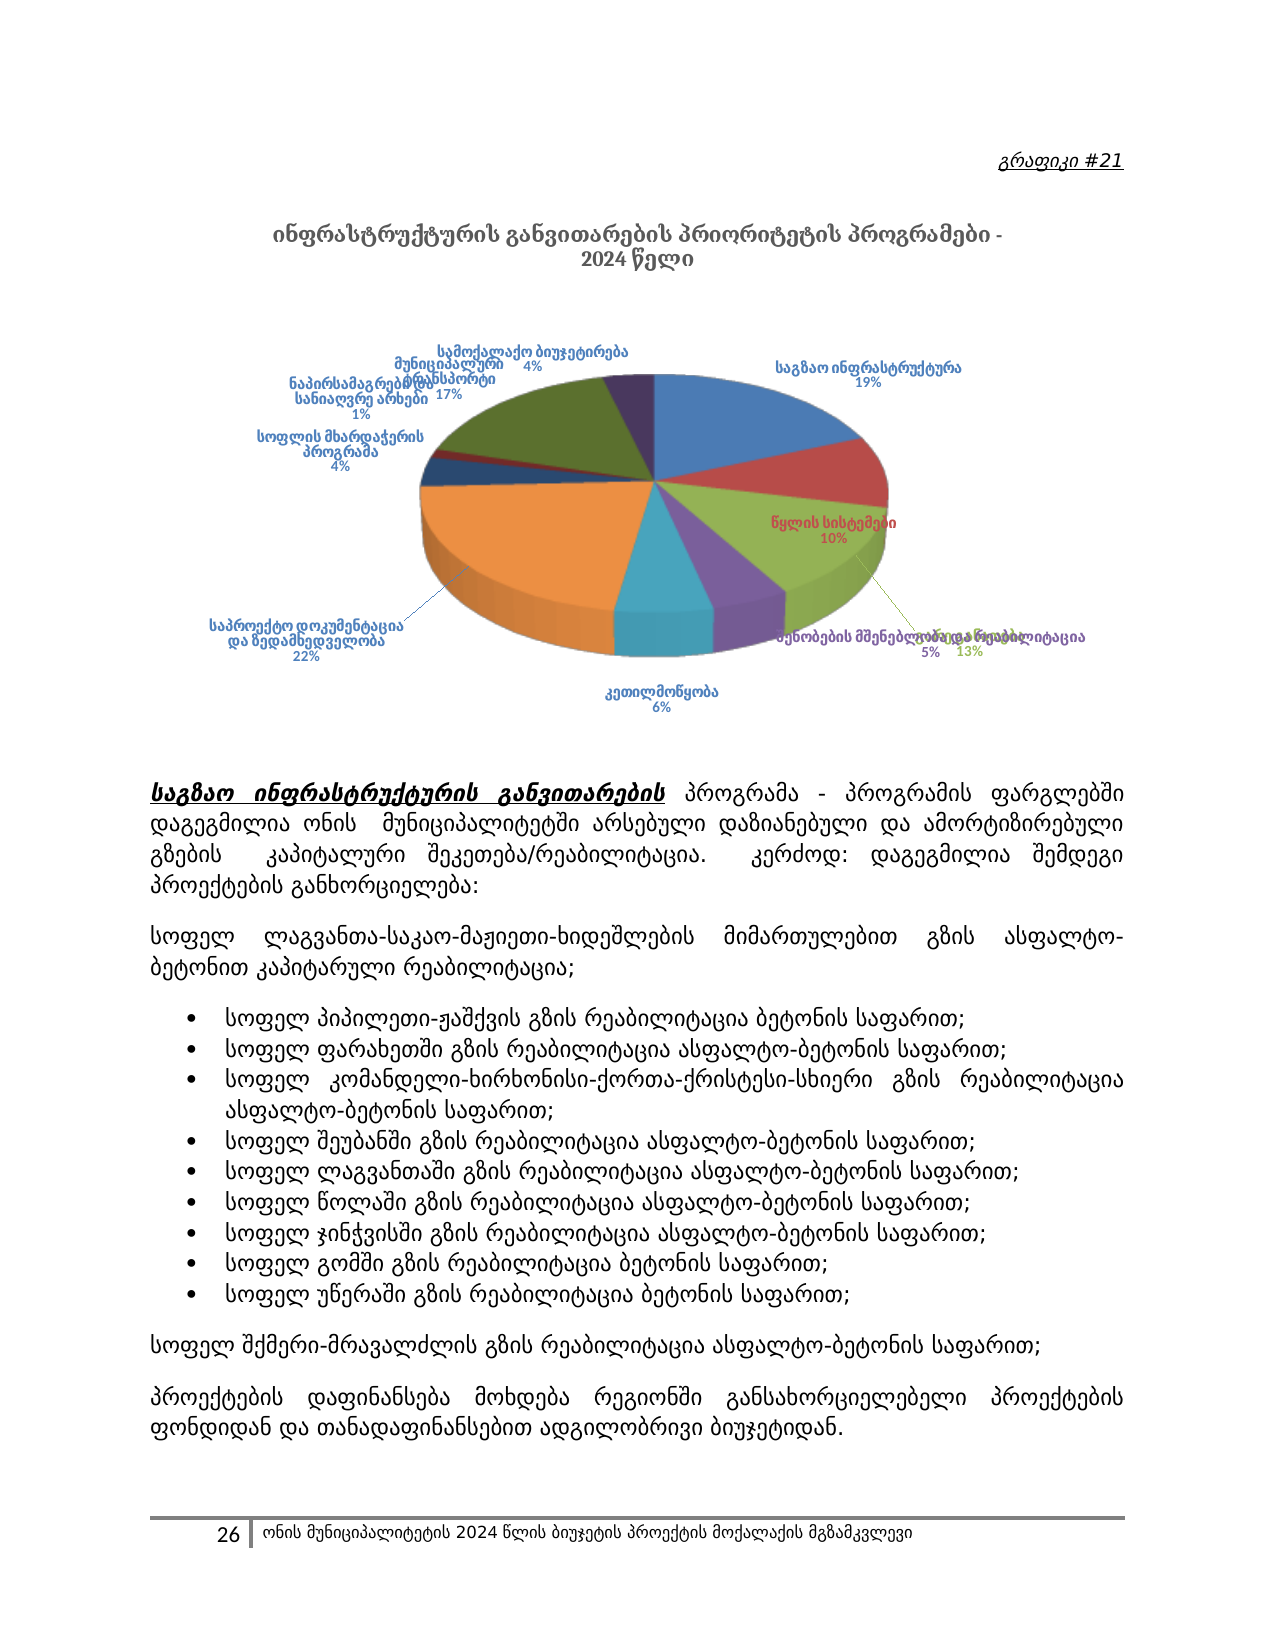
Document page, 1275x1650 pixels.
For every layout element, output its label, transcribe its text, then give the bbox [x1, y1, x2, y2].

text გრაფიკი #21 [150, 150, 1125, 172]
list სოფელ ფარახეთში გზის რეაბილიტაცია ასფალტო-ბეტონის საფარით; [187, 1036, 1125, 1063]
text სოფელ შქმერი-მრავალძლის გზის რეაბილიტაცია ასფალტო-ბეტონის საფარით; [150, 1332, 1125, 1359]
list სოფელ შეუბანში გზის რეაბილიტაცია ასფალტო-ბეტონის საფარით; [187, 1128, 1125, 1154]
list სოფელ ლაგვანთაში გზის რეაბილიტაცია ასფალტო-ბეტონის საფარით; [187, 1158, 1125, 1185]
list სოფელ გომში გზის რეაბილიტაცია ბეტონის საფარით; [187, 1250, 1125, 1277]
list სოფელ უწერაში გზის რეაბილიტაცია ბეტონის საფარით; [187, 1281, 1125, 1308]
list სოფელ წოლაში გზის რეაბილიტაცია ასფალტო-ბეტონის საფარით; [187, 1189, 1125, 1216]
list სოფელ კომანდელი-ხირხონისი-ქორთა-ქრისტესი-სხიერი გზის რეაბილიტაცია ასფალტო-ბეტონის საფარით; [187, 1067, 1125, 1124]
text საგზაო ინფრასტრუქტურის განვითარების პროგრამა - პროგრამის ფარგლებში დაგეგმილია ონის მუნიციპალიტეტში არსებული დაზიანებული და ამორტიზირებული გზების კაპიტალური შეკეთება/რეაბილიტაცია. კერძოდ: დაგეგმილია შემდეგი პროექტების განხორციელება: [150, 780, 1125, 898]
text სოფელ ლაგვანთა-საკაო-მაჟიეთი-ხიდეშლების მიმართულებით გზის ასფალტო-ბეტონით კაპიტარული რეაბილიტაცია; [150, 923, 1125, 981]
list სოფელ პიპილეთი-ჟაშქვის გზის რეაბილიტაცია ბეტონის საფარით; [187, 1005, 1125, 1032]
text პროექტების დაფინანსება მოხდება რეგიონში განსახორციელებელი პროექტების ფონდიდან და თანადაფინანსებით ადგილობრივი ბიუჯეტიდან. [150, 1384, 1125, 1441]
list სოფელ ჯინჭვისში გზის რეაბილიტაცია ასფალტო-ბეტონის საფარით; [187, 1220, 1125, 1246]
